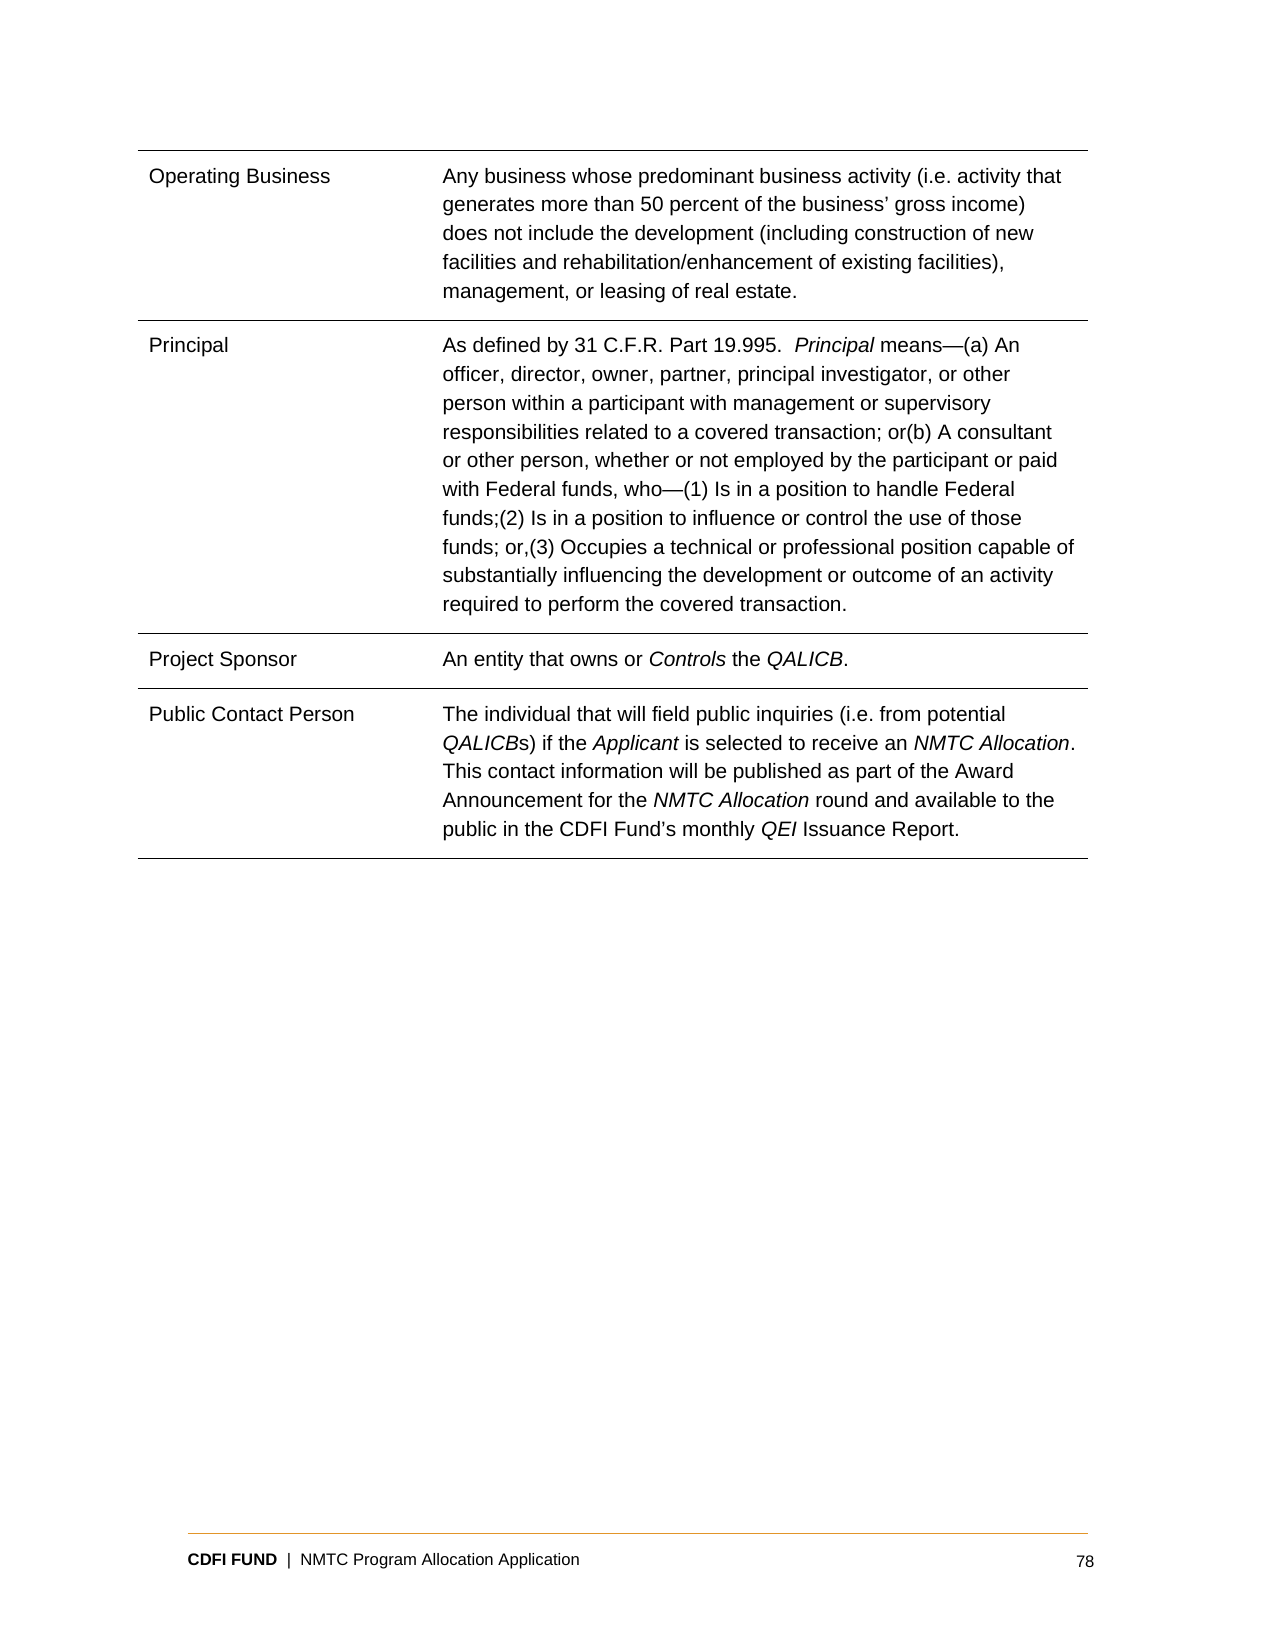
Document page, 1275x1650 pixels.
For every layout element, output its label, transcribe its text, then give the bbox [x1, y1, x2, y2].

table_cell Project Sponsor [138, 634, 431, 688]
table_cell Any business whose predominant business activity (i.e. activity that generates more than 50 percent of the business’ gross income) does not include the development (including construction of new facilities and rehabilitation/enhancement of existing facilities), management, or leasing of real estate. [431, 151, 1087, 320]
table_cell The individual that will field public inquiries (i.e. from potential QALICBs) if the Applicant is selected to receive an NMTC Allocation. This contact information will be published as part of the Award Announcement for the NMTC Allocation round and available to the public in the CDFI Fund’s monthly QEI Issuance Report. [431, 689, 1087, 858]
table_cell As defined by 31 C.F.R. Part 19.995. Principal means—(a) An officer, director, owner, partner, principal investigator, or other person within a participant with management or supervisory responsibilities related to a covered transaction; or(b) A consultant or other person, whether or not employed by the participant or paid with Federal funds, who—(1) Is in a position to handle Federal funds;(2) Is in a position to influence or control the use of those funds; or,(3) Occupies a technical or professional position capable of substantially influencing the development or outcome of an activity required to perform the covered transaction. [431, 321, 1087, 633]
table_cell Public Contact Person [138, 689, 431, 858]
table_cell An entity that owns or Controls the QALICB. [431, 634, 1087, 688]
table_cell Operating Business [138, 151, 431, 320]
table_cell Principal [138, 321, 431, 633]
